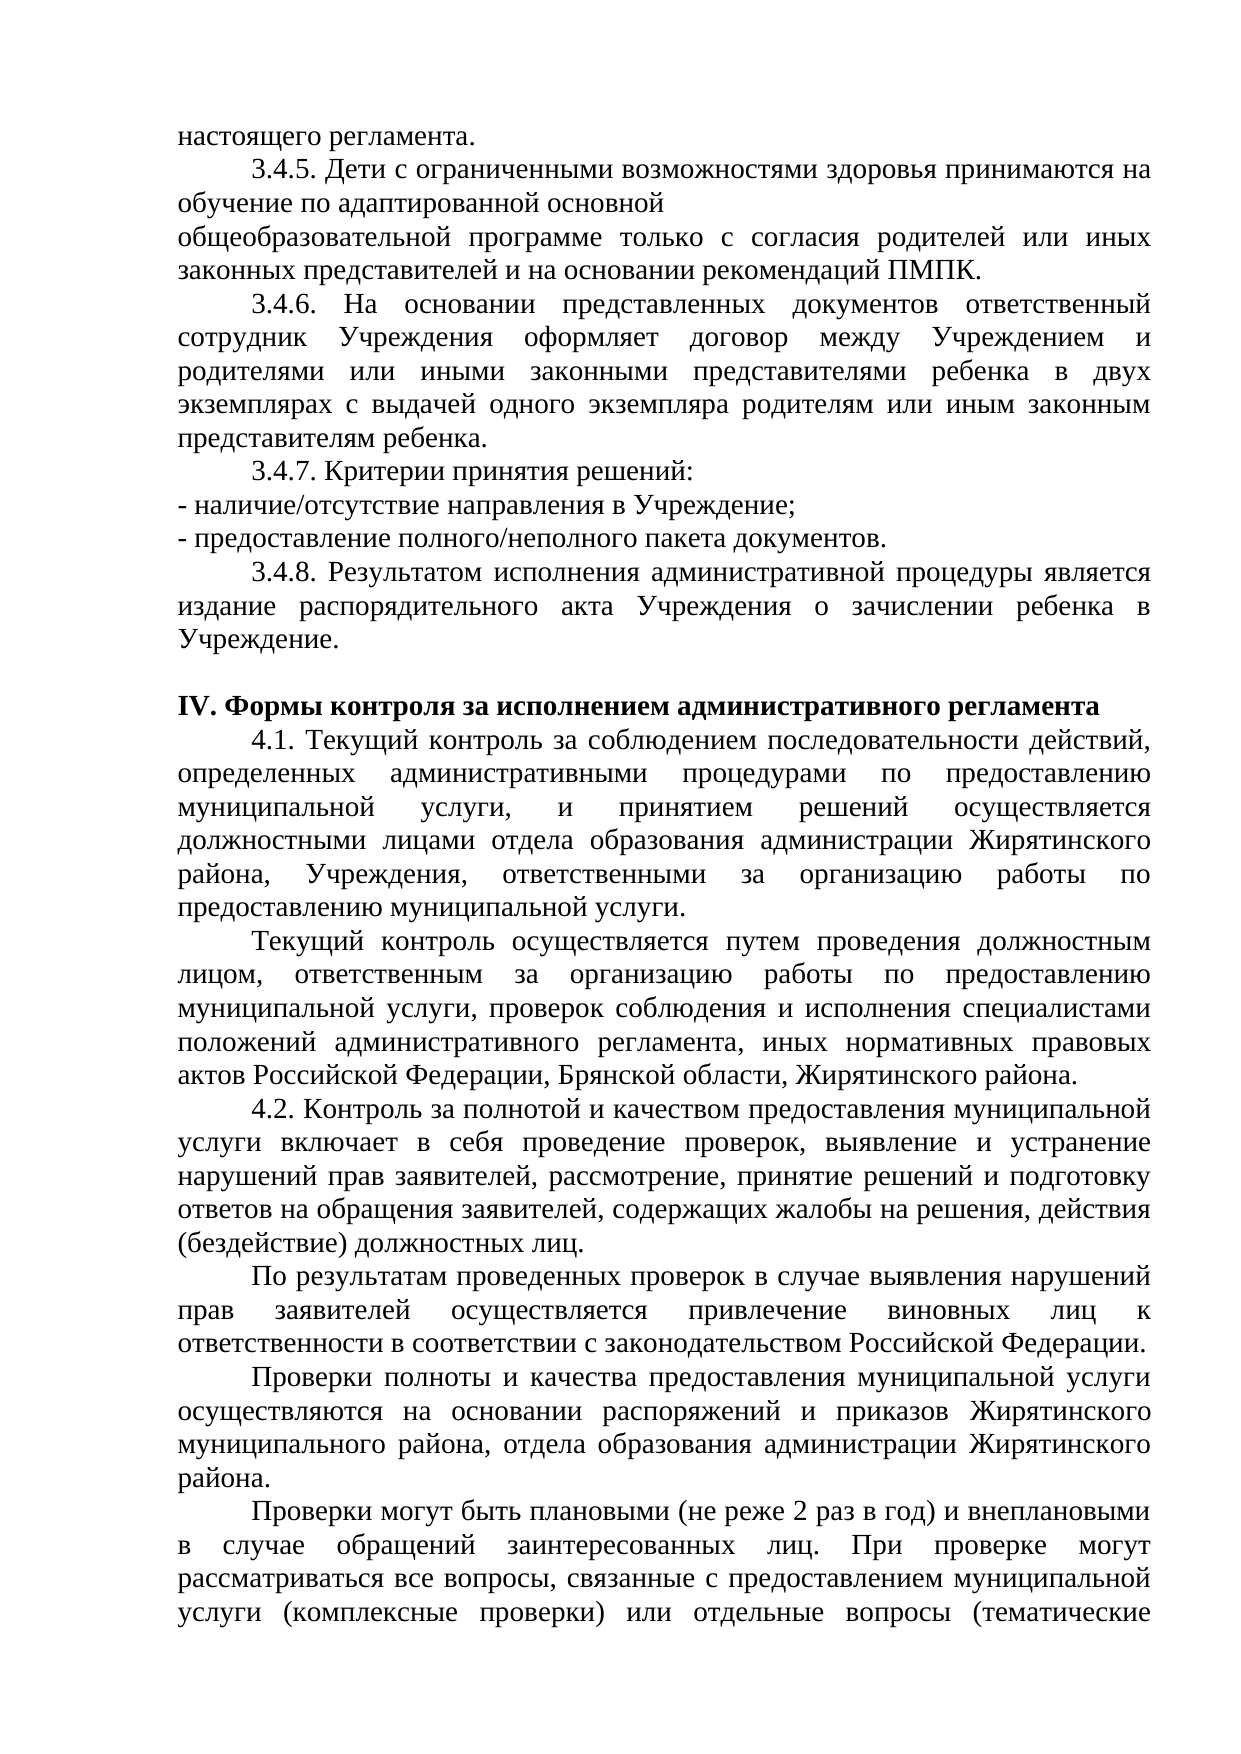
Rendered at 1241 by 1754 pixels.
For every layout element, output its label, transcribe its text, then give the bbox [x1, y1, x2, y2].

text 3.4.5. Дети с ограниченными возможностями здоровья принимаются на обучение по адаптированной основной [177, 152, 1152, 219]
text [177, 1493, 1152, 1627]
text общеобразовательной программе только с согласия родителей или иных законных представителей и на основании рекомендаций ПМПК. [177, 219, 1152, 286]
text 4.1. Текущий контроль за соблюдением последовательности действий, определенных административными процедурами по предоставлению муниципальной услуги, и принятием решений осуществляется должностными лицами отдела образования администрации Жирятинского района, Учреждения, ответственными за организацию работы по предоставлению муниципальной услуги. [177, 722, 1152, 923]
text - наличие/отсутствие направления в Учреждение; [177, 487, 1152, 521]
text По результатам проведенных проверок в случае выявления нарушений прав заявителей осуществляется привлечение виновных лиц к ответственности в соответствии с законодательством Российской Федерации. [177, 1258, 1152, 1359]
text 4.2. Контроль за полнотой и качеством предоставления муниципальной услуги включает в себя проведение проверок, выявление и устранение нарушений прав заявителей, рассмотрение, принятие решений и подготовку ответов на обращения заявителей, содержащих жалобы на решения, действия (бездействие) должностных лиц. [177, 1091, 1152, 1258]
text IV. Формы контроля за исполнением административного регламента [177, 688, 1152, 722]
text 3.4.8. Результатом исполнения административной процедуры является издание распорядительного акта Учреждения о зачислении ребенка в Учреждение. [177, 554, 1152, 655]
text 3.4.7. Критерии принятия решений: [177, 453, 1152, 487]
text Проверки полноты и качества предоставления муниципальной услуги осуществляются на основании распоряжений и приказов Жирятинского муниципального района, отдела образования администрации Жирятинского района. [177, 1359, 1152, 1493]
text - предоставление полного/неполного пакета документов. [177, 521, 1152, 554]
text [177, 118, 1152, 152]
text Текущий контроль осуществляется путем проведения должностным лицом, ответственным за организацию работы по предоставлению муниципальной услуги, проверок соблюдения и исполнения специалистами положений административного регламента, иных нормативных правовых актов Российской Федерации, Брянской области, Жирятинского района. [177, 923, 1152, 1091]
text 3.4.6. На основании представленных документов ответственный сотрудник Учреждения оформляет договор между Учреждением и родителями или иными законными представителями ребенка в двух экземплярах с выдачей одного экземпляра родителям или иным законным представителям ребенка. [177, 286, 1152, 453]
